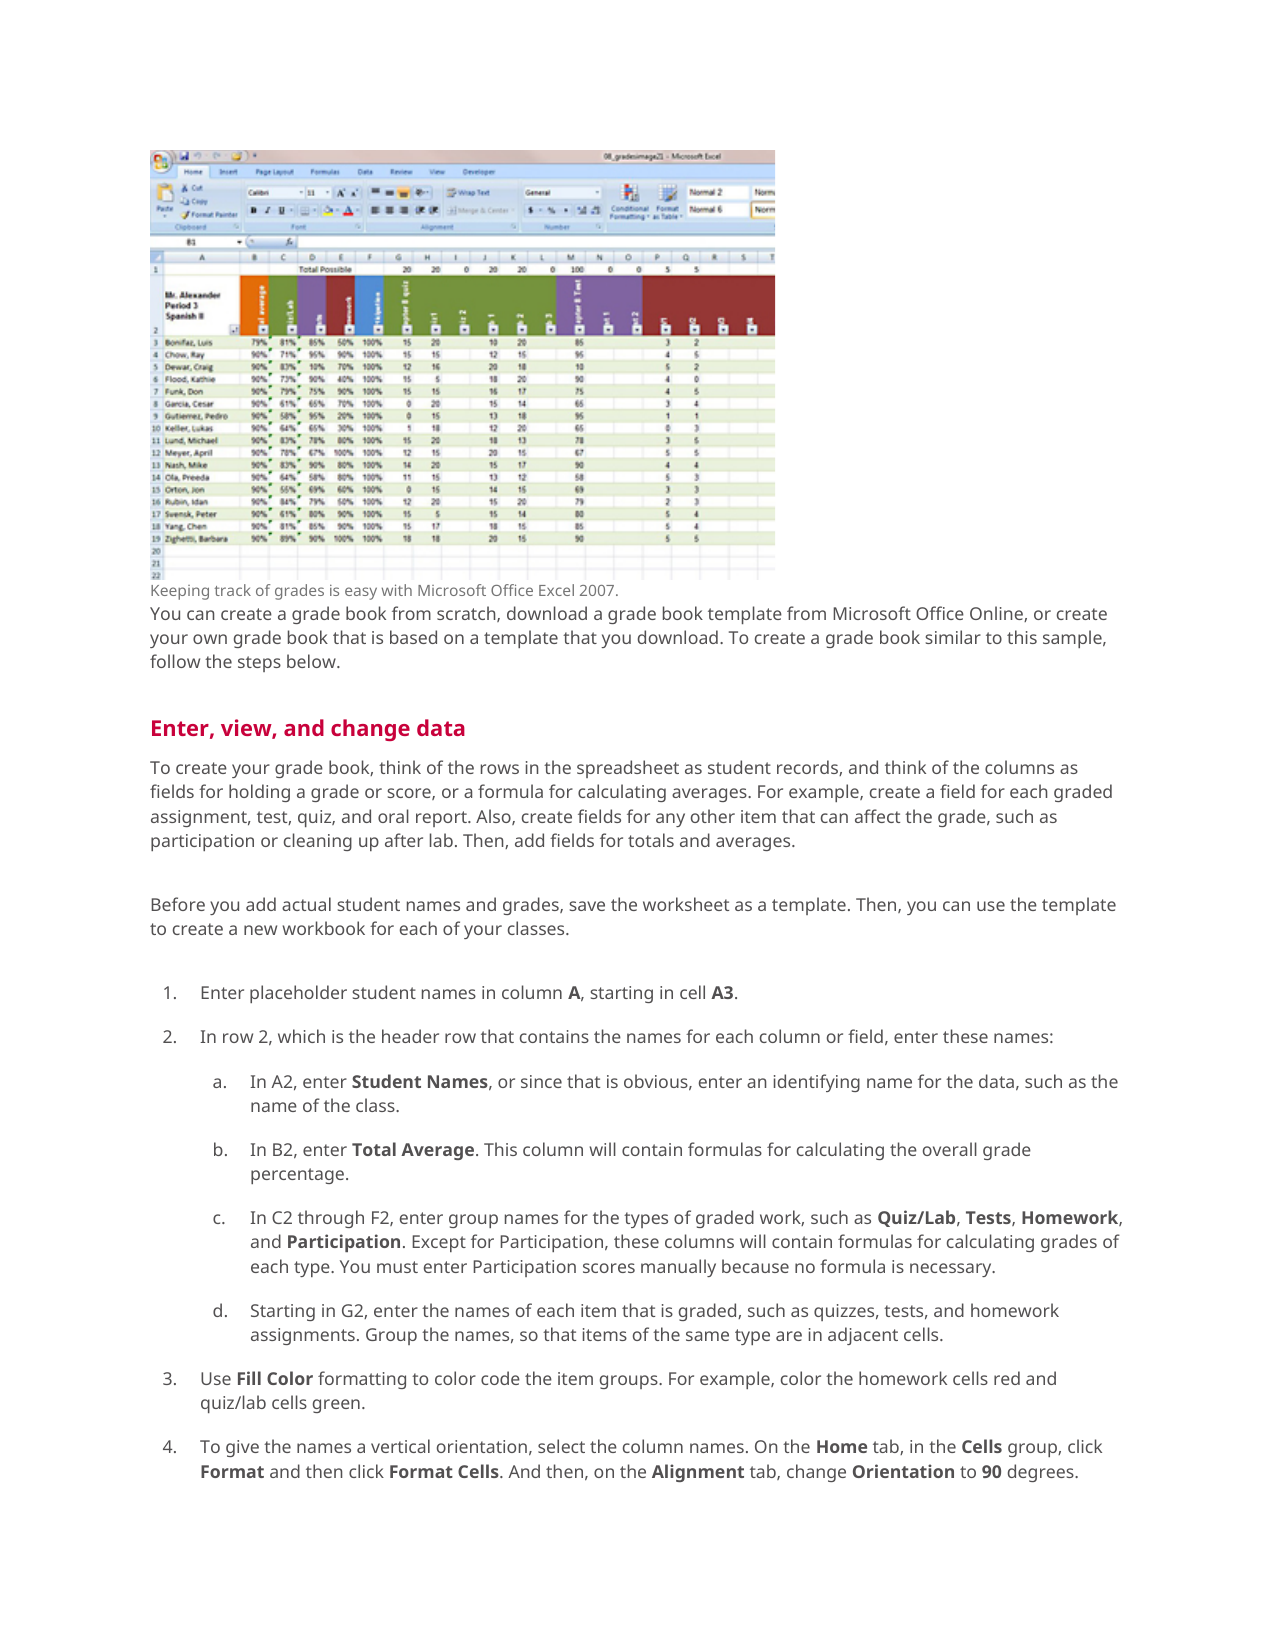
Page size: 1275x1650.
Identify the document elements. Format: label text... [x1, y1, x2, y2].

list Starting in G2, enter the names of each item that is graded, such as quizzes, tests, and homework assignments. Group the names, so that items of the same type are in adjacent cells. [212, 1298, 1125, 1347]
list Enter placeholder student names in column A, starting in cell A3. [162, 981, 1125, 1005]
picture [150, 150, 775, 580]
list In row 2, which is the header row that contains the names for each column or field, enter these names: [162, 1025, 1125, 1049]
list In A2, enter Student Names, or since that is obvious, enter an identifying name for the data, such as the name of the class. [212, 1069, 1125, 1117]
list In B2, enter Total Average. This column will contain formulas for calculating the overall grade percentage. [212, 1137, 1125, 1186]
text Keeping track of grades is easy with Microsoft Office Excel 2007. [150, 580, 1125, 601]
list In C2 through F2, enter group names for the types of graded work, such as Quiz/Lab, Tests, Homework, and Participation. Except for Participation, these columns will contain formulas for calculating grades of each type. You must enter Participation scores manually because no formula is necessary. [212, 1206, 1125, 1278]
text Enter, view, and change data [150, 713, 1125, 743]
text Before you add actual student names and grades, save the worksheet as a template. Then, you can use the template to create a new workbook for each of your classes. [150, 892, 1125, 941]
text You can create a grade book from scratch, download a grade book template from Microsoft Office Online, or create your own grade book that is based on a template that you download. To create a grade book similar to this sample, follow the steps below. [150, 601, 1125, 673]
list Use Fill Color formatting to color code the item groups. For example, color the homework cells red and quiz/lab cells green. [162, 1367, 1125, 1415]
text To create your grade book, think of the rows in the spreadsheet as student records, and think of the columns as fields for holding a grade or score, or a formula for calculating averages. For example, create a field for each graded assignment, test, quiz, and oral report. Also, create fields for any other item that can affect the grade, such as participation or cleaning up after lab. Then, add fields for totals and averages. [150, 756, 1125, 852]
list To give the names a vertical orientation, select the column names. On the Home tab, in the Cells group, click Format and then click Format Cells. And then, on the Alignment tab, change Orientation to 90 degrees. [162, 1435, 1125, 1483]
